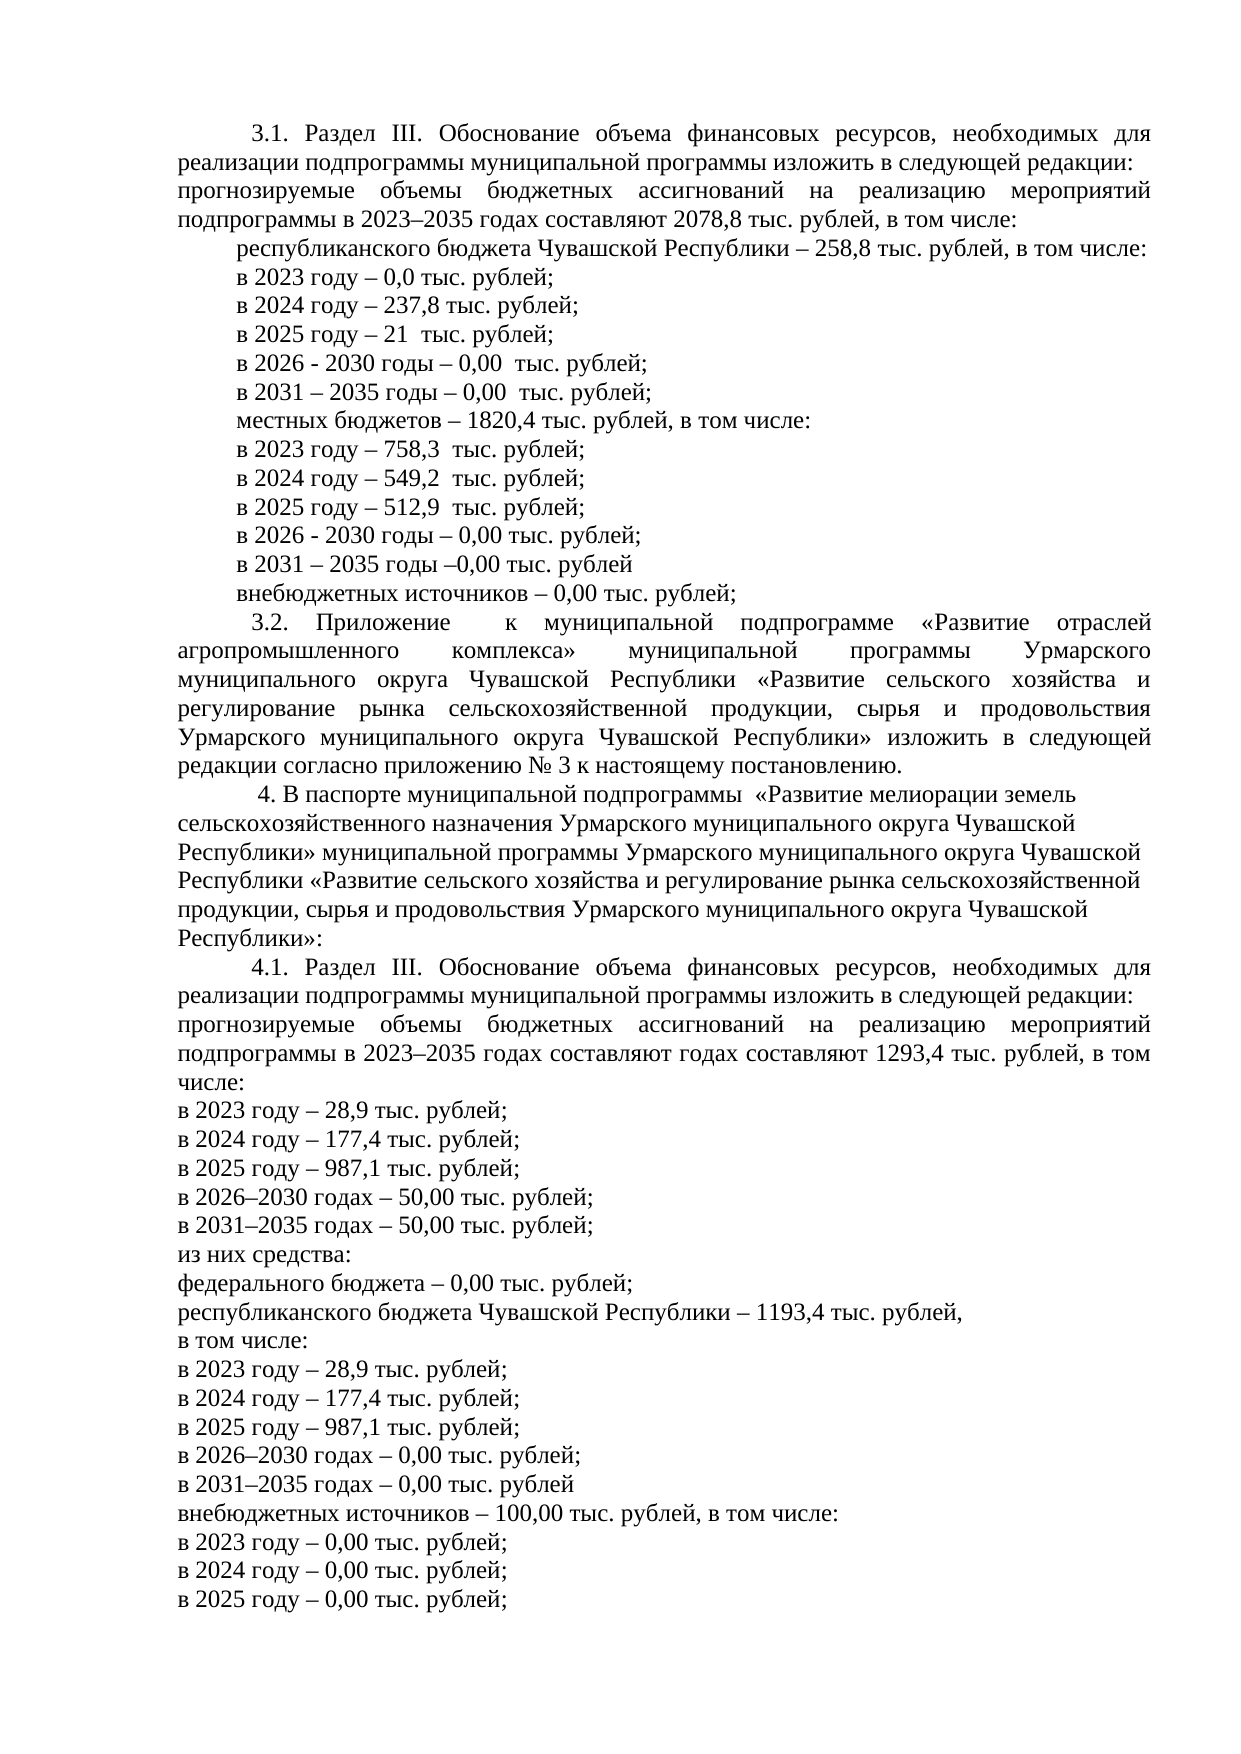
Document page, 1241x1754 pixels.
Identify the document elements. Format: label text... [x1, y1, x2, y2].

text в 2026–2030 годах – 50,00 тыс. рублей; [177, 1182, 1152, 1211]
text в 2025 году – 987,1 тыс. рублей; [177, 1153, 1152, 1182]
text 4. В паспорте муниципальной подпрограммы «Развитие мелиорации земель сельскохозяйственного назначения Урмарского муниципального округа Чувашской Республики» муниципальной программы Урмарского муниципального округа Чувашской Республики «Развитие сельского хозяйства и регулирование рынка сельскохозяйственной продукции, сырья и продовольствия Урмарского муниципального округа Чувашской Республики»: [177, 779, 1152, 952]
text в 2031 – 2035 годы –0,00 тыс. рублей [177, 549, 1152, 578]
text внебюджетных источников – 0,00 тыс. рублей; [177, 578, 1152, 607]
text местных бюджетов – 1820,4 тыс. рублей, в том числе: [177, 406, 1152, 434]
text в 2023 году – 758,3 тыс. рублей; [177, 434, 1152, 463]
text в 2023 году – 28,9 тыс. рублей; [177, 1096, 1152, 1124]
text в 2024 году – 177,4 тыс. рублей; [177, 1124, 1152, 1153]
text республиканского бюджета Чувашской Республики – 258,8 тыс. рублей, в том числе: [177, 233, 1152, 262]
text в 2024 году – 237,8 тыс. рублей; [177, 291, 1152, 319]
text в 2023 году – 28,9 тыс. рублей; [177, 1354, 1152, 1383]
text республиканского бюджета Чувашской Республики – 1193,4 тыс. рублей, [177, 1297, 1152, 1326]
text в 2025 году – 512,9 тыс. рублей; [177, 492, 1152, 521]
text в 2023 году – 0,0 тыс. рублей; [177, 262, 1152, 291]
text 3.2. Приложение к муниципальной подпрограмме «Развитие отраслей агропромышленного комплекса» муниципальной программы Урмарского муниципального округа Чувашской Республики «Развитие сельского хозяйства и регулирование рынка сельскохозяйственной продукции, сырья и продовольствия Урмарского муниципального округа Чувашской Республики» изложить в следующей редакции согласно приложению № 3 к настоящему постановлению. [177, 607, 1152, 779]
text в 2031 – 2035 годы – 0,00 тыс. рублей; [177, 377, 1152, 406]
text в 2024 году – 549,2 тыс. рублей; [177, 463, 1152, 492]
text внебюджетных источников – 100,00 тыс. рублей, в том числе: [177, 1498, 1152, 1527]
text в 2024 году – 0,00 тыс. рублей; [177, 1556, 1152, 1584]
text в 2025 году – 21 тыс. рублей; [177, 319, 1152, 348]
text в 2023 году – 0,00 тыс. рублей; [177, 1527, 1152, 1556]
text в 2031–2035 годах – 50,00 тыс. рублей; [177, 1211, 1152, 1239]
text в 2026 - 2030 годы – 0,00 тыс. рублей; [177, 348, 1152, 377]
text в 2025 году – 987,1 тыс. рублей; [177, 1412, 1152, 1441]
text в 2025 году – 0,00 тыс. рублей; [177, 1584, 1152, 1613]
text 4.1. Раздел III. Обоснование объема финансовых ресурсов, необходимых для реализации подпрограммы муниципальной программы изложить в следующей редакции: [177, 952, 1152, 1009]
text 3.1. Раздел III. Обоснование объема финансовых ресурсов, необходимых для реализации подпрограммы муниципальной программы изложить в следующей редакции: [177, 118, 1152, 176]
text федерального бюджета – 0,00 тыс. рублей; [177, 1268, 1152, 1297]
text прогнозируемые объемы бюджетных ассигнований на реализацию мероприятий подпрограммы в 2023–2035 годах составляют годах составляют 1293,4 тыс. рублей, в том числе: [177, 1009, 1152, 1096]
text в 2026–2030 годах – 0,00 тыс. рублей; [177, 1441, 1152, 1469]
text из них средства: [177, 1239, 1152, 1268]
text в том числе: [177, 1326, 1152, 1354]
text в 2026 - 2030 годы – 0,00 тыс. рублей; [177, 521, 1152, 549]
text в 2031–2035 годах – 0,00 тыс. рублей [177, 1469, 1152, 1498]
text прогнозируемые объемы бюджетных ассигнований на реализацию мероприятий подпрограммы в 2023–2035 годах составляют 2078,8 тыс. рублей, в том числе: [177, 176, 1152, 233]
text в 2024 году – 177,4 тыс. рублей; [177, 1383, 1152, 1412]
